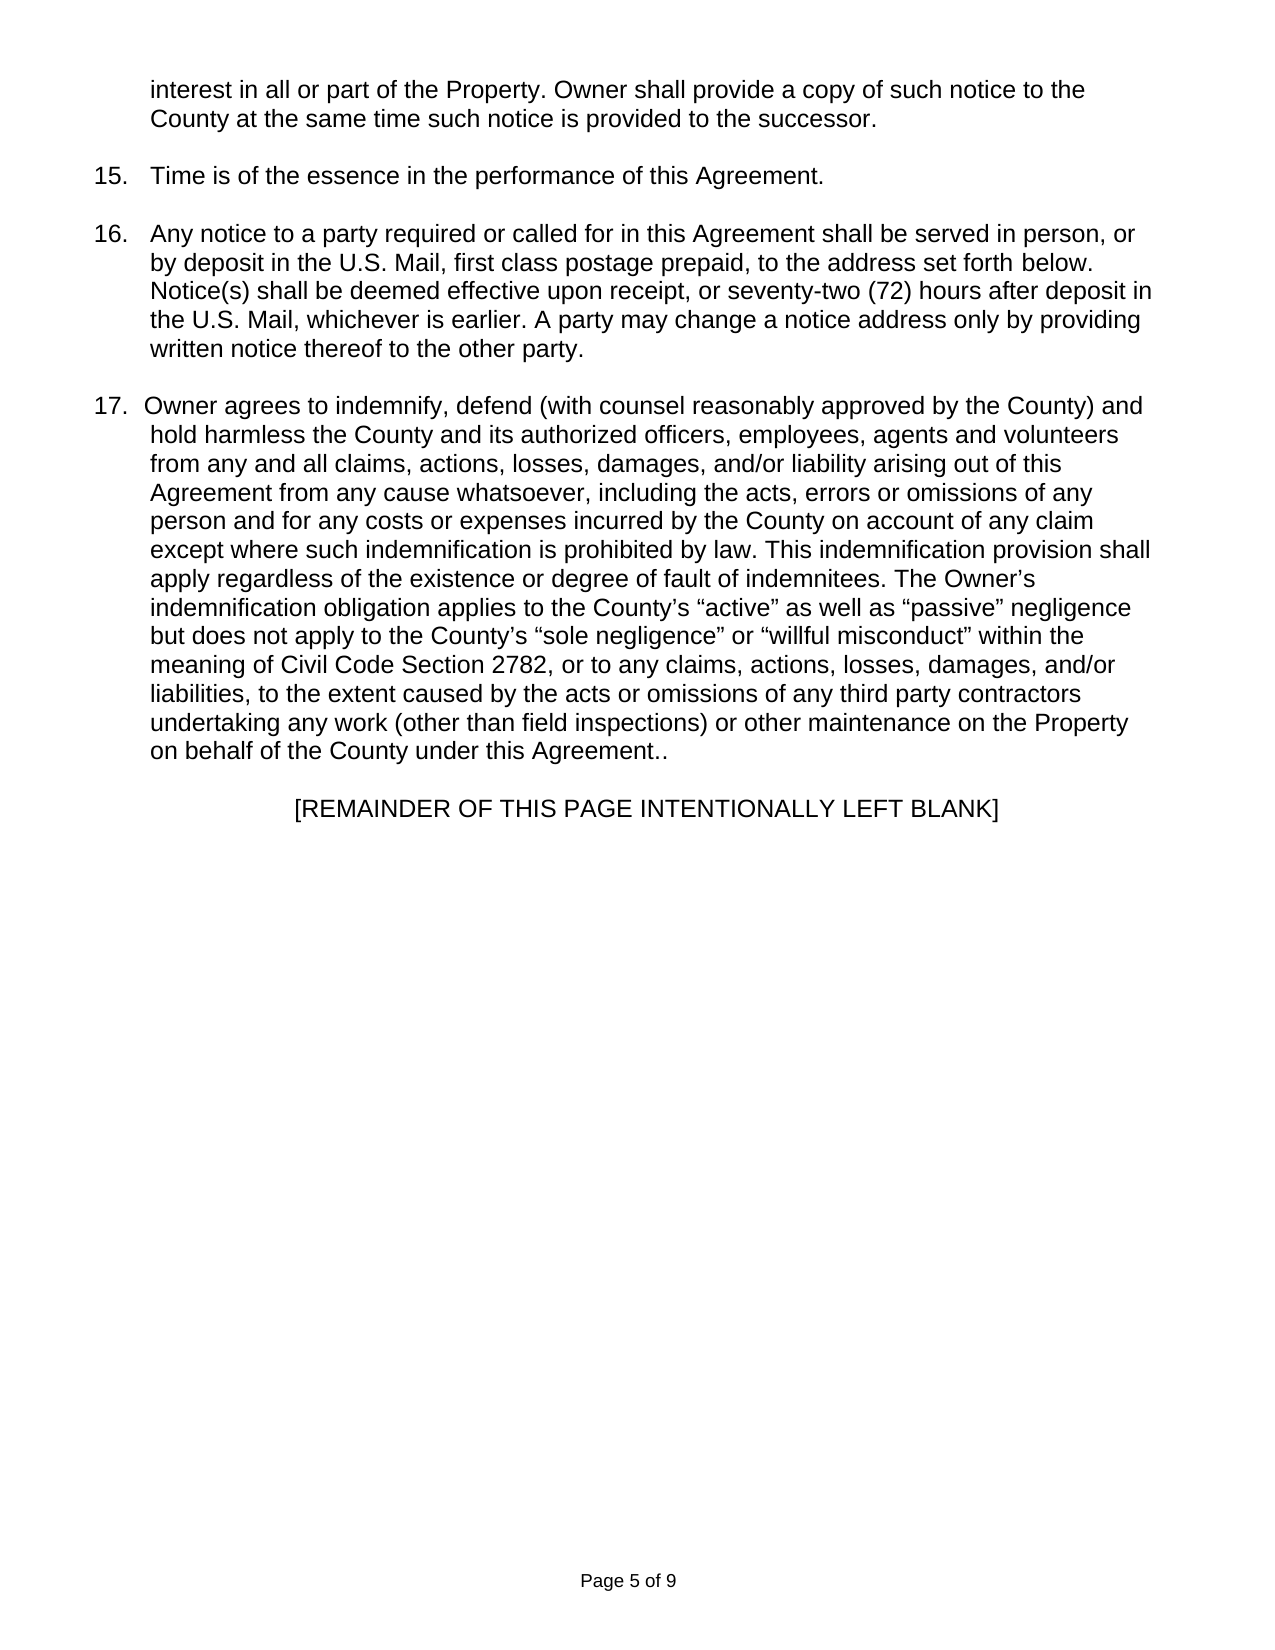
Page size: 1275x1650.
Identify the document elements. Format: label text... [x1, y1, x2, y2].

text [REMAINDER OF THIS PAGE INTENTIONALLY LEFT BLANK] [131, 794, 1162, 822]
text 17. Owner agrees to indemnify, defend (with counsel reasonably approved by the County) and hold harmless the County and its authorized officers, employees, agents and volunteers from any and all claims, actions, losses, damages, and/or liability arising out of this Agreement from any cause whatsoever, including the acts, errors or omissions of any person and for any costs or expenses incurred by the County on account of any claim except where such indemnification is prohibited by law. This indemnification provision shall apply regardless of the existence or degree of fault of indemnitees. The Owner’s indemnification obligation applies to the County’s “active” as well as “passive” negligence but does not apply to the County’s “sole negligence” or “willful misconduct” within the meaning of Civil Code Section 2782, or to any claims, actions, losses, damages, and/or liabilities, to the extent caused by the acts or omissions of any third party contractors undertaking any work (other than field inspections) or other maintenance on the Property on behalf of the County under this Agreement.. [94, 391, 1162, 765]
text 16. Any notice to a party required or called for in this Agreement shall be served in person, or by deposit in the U.S. Mail, first class postage prepaid, to the address set forth below. Notice(s) shall be deemed effective upon receipt, or seventy-two (72) hours after deposit in the U.S. Mail, whichever is earlier. A party may change a notice address only by providing written notice thereof to the other party. [94, 219, 1162, 362]
text 15. Time is of the essence in the performance of this Agreement. [94, 161, 1162, 190]
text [94, 75, 1162, 132]
